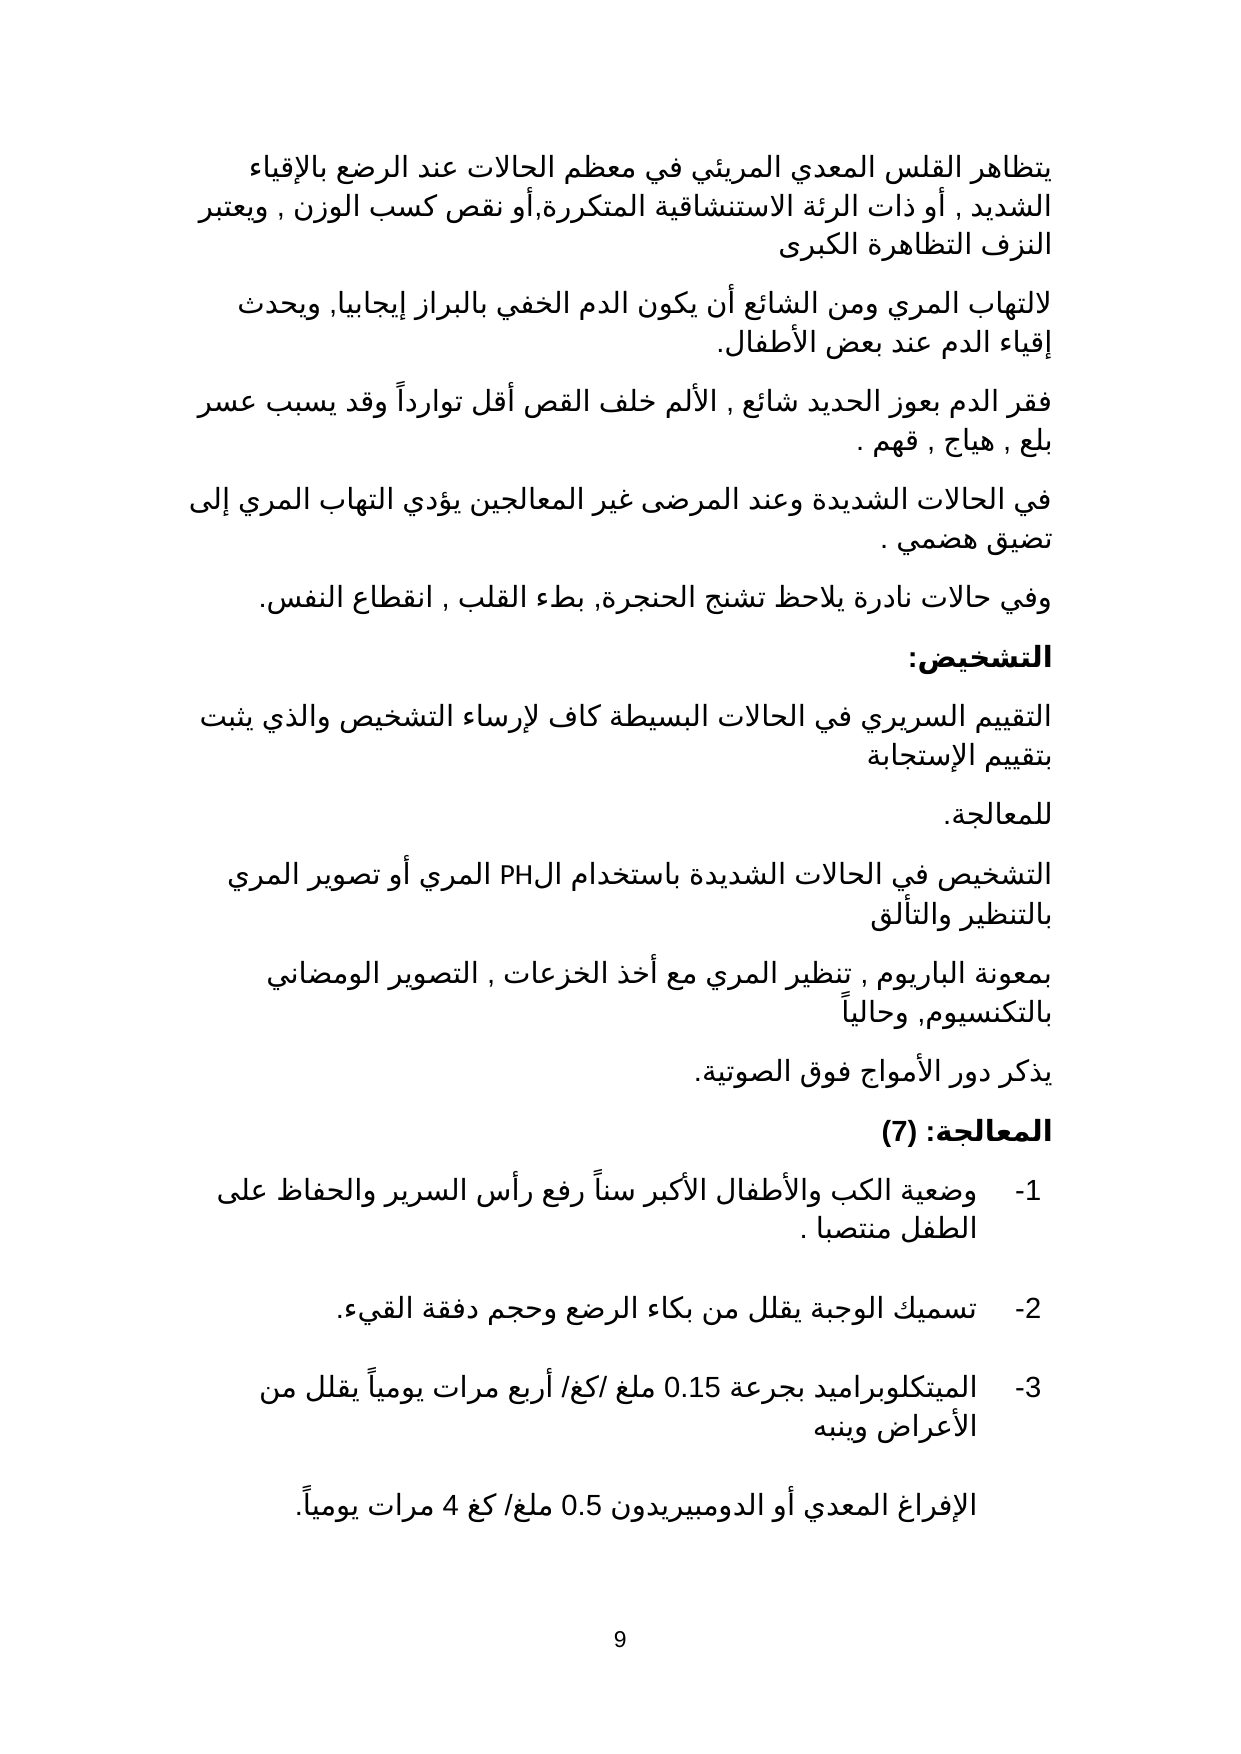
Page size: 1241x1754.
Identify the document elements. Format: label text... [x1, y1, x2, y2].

text التشخيص في الحالات الشديدة باستخدام الPH المري أو تصوير المري بالتنظير والتألق [187, 856, 1053, 930]
text وفي حالات نادرة يلاحظ تشنج الحنجرة, بطء القلب , انقطاع النفس. [187, 580, 1053, 614]
text للمعالجة. [187, 797, 1053, 830]
list الميتكلوبراميد بجرعة 0.15 ملغ /كغ/ أربع مرات يومياً يقلل من الأعراض وينبه [187, 1370, 1015, 1442]
text يتظاهر القلس المعدي المريئي في معظم الحالات عند الرضع بالإقياء الشديد , أو ذات الرئة الاستنشاقية المتكررة,أو نقص كسب الوزن , ويعتبر النزف التظاهرة الكبرى [187, 150, 1053, 261]
text لالتهاب المري ومن الشائع أن يكون الدم الخفي بالبراز إيجابيا, ويحدث إقياء الدم عند بعض الأطفال. [187, 286, 1053, 358]
text في الحالات الشديدة وعند المرضى غير المعالجين يؤدي التهاب المري إلى تضيق هضمي . [187, 482, 1053, 554]
text فقر الدم بعوز الحديد شائع , الألم خلف القص أقل توارداً وقد يسبب عسر بلع , هياج , قهم . [187, 384, 1053, 456]
text التشخيض: [187, 639, 1053, 673]
list تسميك الوجبة يقلل من بكاء الرضع وحجم دفقة القيء. [187, 1291, 1015, 1324]
text يذكر دور الأمواج فوق الصوتية. [187, 1054, 1053, 1088]
text التقييم السريري في الحالات البسيطة كاف لإرساء التشخيص والذي يثبت بتقييم الإستجابة [187, 699, 1053, 771]
list وضعية الكب والأطفال الأكبر سناً رفع رأس السرير والحفاظ على الطفل منتصبا . [187, 1173, 1015, 1245]
list الإفراغ المعدي أو الدومبيريدون 0.5 ملغ/ كغ 4 مرات يومياً. [187, 1488, 978, 1522]
text المعالجة: (7) [187, 1113, 1053, 1147]
text بمعونة الباريوم , تنظير المري مع أخذ الخزعات , التصوير الومضاني بالتكنسيوم, وحالياً [187, 956, 1053, 1028]
